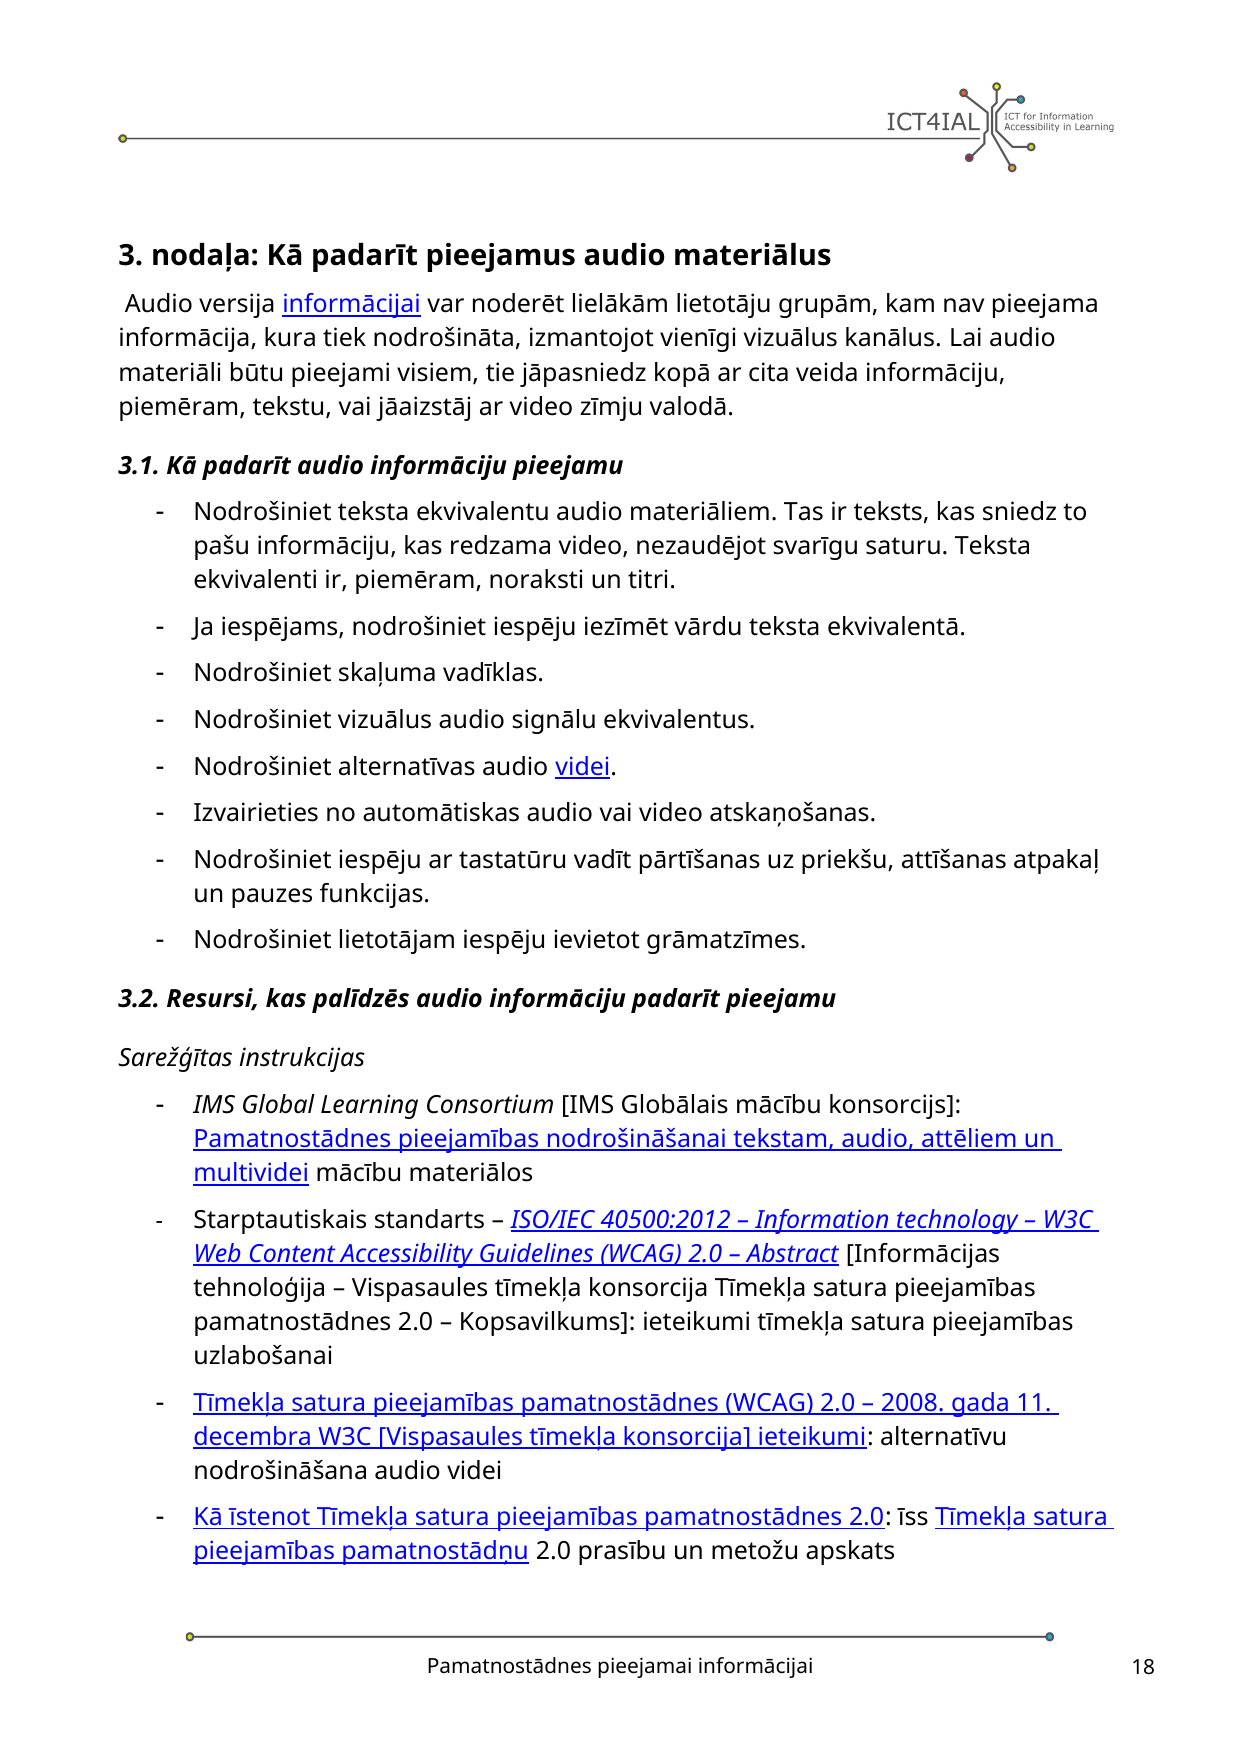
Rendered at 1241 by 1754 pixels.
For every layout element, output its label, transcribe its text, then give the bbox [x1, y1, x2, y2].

list Nodrošiniet lietotājam iespēju ievietot grāmatzīmes. [156, 922, 1122, 956]
picture [118, 73, 1125, 181]
list Izvairieties no automātiskas audio vai video atskaņošanas. [156, 795, 1122, 829]
list Nodrošiniet alternatīvas audio videi. [156, 748, 1122, 782]
subtitle Sarežģītas instrukcijas [118, 1040, 1122, 1074]
list Starptautiskais standarts – ISO/IEC 40500:2012 – Information technology – W3C Web Content Accessibility Guidelines (WCAG) 2.0 – Abstract [Informācijas tehnoloģija – Vispasaules tīmekļa konsorcija Tīmekļa satura pieejamības pamatnostādnes 2.0 – Kopsavilkums]: ieteikumi tīmekļa satura pieejamības uzlabošanai [156, 1201, 1122, 1372]
picture [185, 1620, 1055, 1652]
list Tīmekļa satura pieejamības pamatnostādnes (WCAG) 2.0 – 2008. gada 11. decembra W3C [Vispasaules tīmekļa konsorcija] ieteikumi: alternatīvu nodrošināšana audio videi [156, 1384, 1122, 1486]
subtitle 3.1. Kā padarīt audio informāciju pieejamu [118, 447, 1122, 481]
list Nodrošiniet skaļuma vadīklas. [156, 655, 1122, 689]
list Kā īstenot Tīmekļa satura pieejamības pamatnostādnes 2.0: īss Tīmekļa satura pieejamības pamatnostādņu 2.0 prasību un metožu apskats [156, 1499, 1122, 1567]
list Nodrošiniet iespēju ar tastatūru vadīt pārtīšanas uz priekšu, attīšanas atpakaļ un pauzes funkcijas. [156, 841, 1122, 909]
list IMS Global Learning Consortium [IMS Globālais mācību konsorcijs]: Pamatnostādnes pieejamības nodrošināšanai tekstam, audio, attēliem un multividei mācību materiālos [156, 1087, 1122, 1189]
text Audio versija informācijai var noderēt lielākām lietotāju grupām, kam nav pieejama informācija, kura tiek nodrošināta, izmantojot vienīgi vizuālus kanālus. Lai audio materiāli būtu pieejami visiem, tie jāpasniedz kopā ar cita veida informāciju, piemēram, tekstu, vai jāaizstāj ar video zīmju valodā. [118, 286, 1122, 422]
list Nodrošiniet teksta ekvivalentu audio materiāliem. Tas ir teksts, kas sniedz to pašu informāciju, kas redzama video, nezaudējot svarīgu saturu. Teksta ekvivalenti ir, piemēram, noraksti un titri. [156, 494, 1122, 596]
subtitle 3. nodaļa: Kā padarīt pieejamus audio materiālus [118, 234, 1122, 273]
list Ja iespējams, nodrošiniet iespēju iezīmēt vārdu teksta ekvivalentā. [156, 608, 1122, 643]
subtitle 3.2. Resursi, kas palīdzēs audio informāciju padarīt pieejamu [118, 981, 1122, 1015]
list Nodrošiniet vizuālus audio signālu ekvivalentus. [156, 702, 1122, 736]
